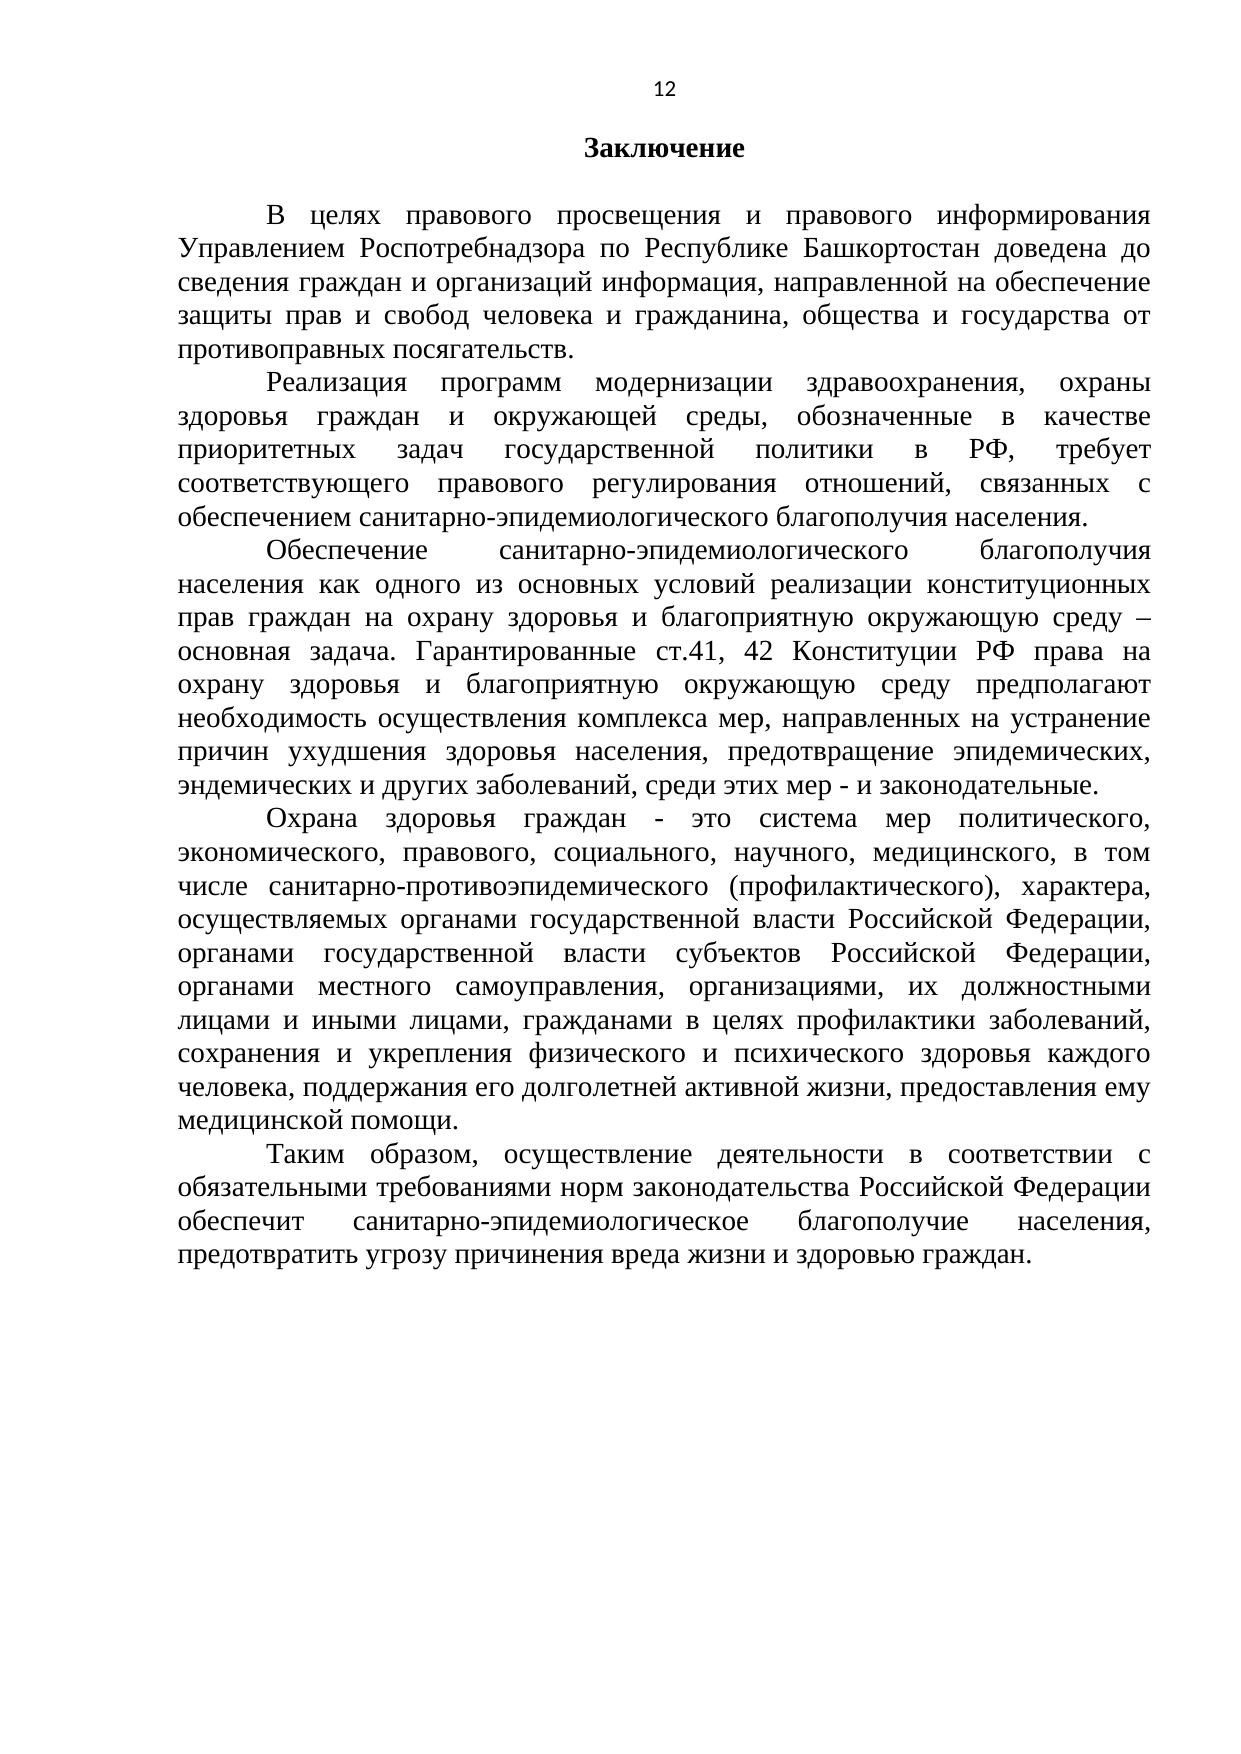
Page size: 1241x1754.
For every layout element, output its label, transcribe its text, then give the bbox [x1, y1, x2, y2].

text Таким образом, осуществление деятельности в соответствии с обязательными требованиями норм законодательства Российской Федерации обеспечит санитарно-эпидемиологическое благополучие населения, предотвратить угрозу причинения вреда жизни и здоровью граждан. [177, 1136, 1152, 1270]
text Заключение [177, 130, 1152, 163]
text Охрана здоровья граждан - это система мер политического, экономического, правового, социального, научного, медицинского, в том числе санитарно-противоэпидемического (профилактического), характера, осуществляемых органами государственной власти Российской Федерации, органами государственной власти субъектов Российской Федерации, органами местного самоуправления, организациями, их должностными лицами и иными лицами, гражданами в целях профилактики заболеваний, сохранения и укрепления физического и психического здоровья каждого человека, поддержания его долголетней активной жизни, предоставления ему медицинской помощи. [177, 801, 1152, 1136]
text Реализация программ модернизации здравоохранения, охраны здоровья граждан и окружающей среды, обозначенные в качестве приоритетных задач государственной политики в РФ, требует соответствующего правового регулирования отношений, связанных с обеспечением санитарно-эпидемиологического благополучия населения. [177, 364, 1152, 532]
text Обеспечение санитарно-эпидемиологического благополучия населения как одного из основных условий реализации конституционных прав граждан на охрану здоровья и благоприятную окружающую среду – основная задача. Гарантированные ст.41, 42 Конституции РФ права на охрану здоровья и благоприятную окружающую среду предполагают необходимость осуществления комплекса мер, направленных на устранение причин ухудшения здоровья населения, предотвращение эпидемических, эндемических и других заболеваний, среди этих мер - и законодательные. [177, 532, 1152, 801]
text В целях правового просвещения и правового информирования Управлением Роспотребнадзора по Республике Башкортостан доведена до сведения граждан и организаций информация, направленной на обеспечение защиты прав и свобод человека и гражданина, общества и государства от противоправных посягательств. [177, 197, 1152, 364]
